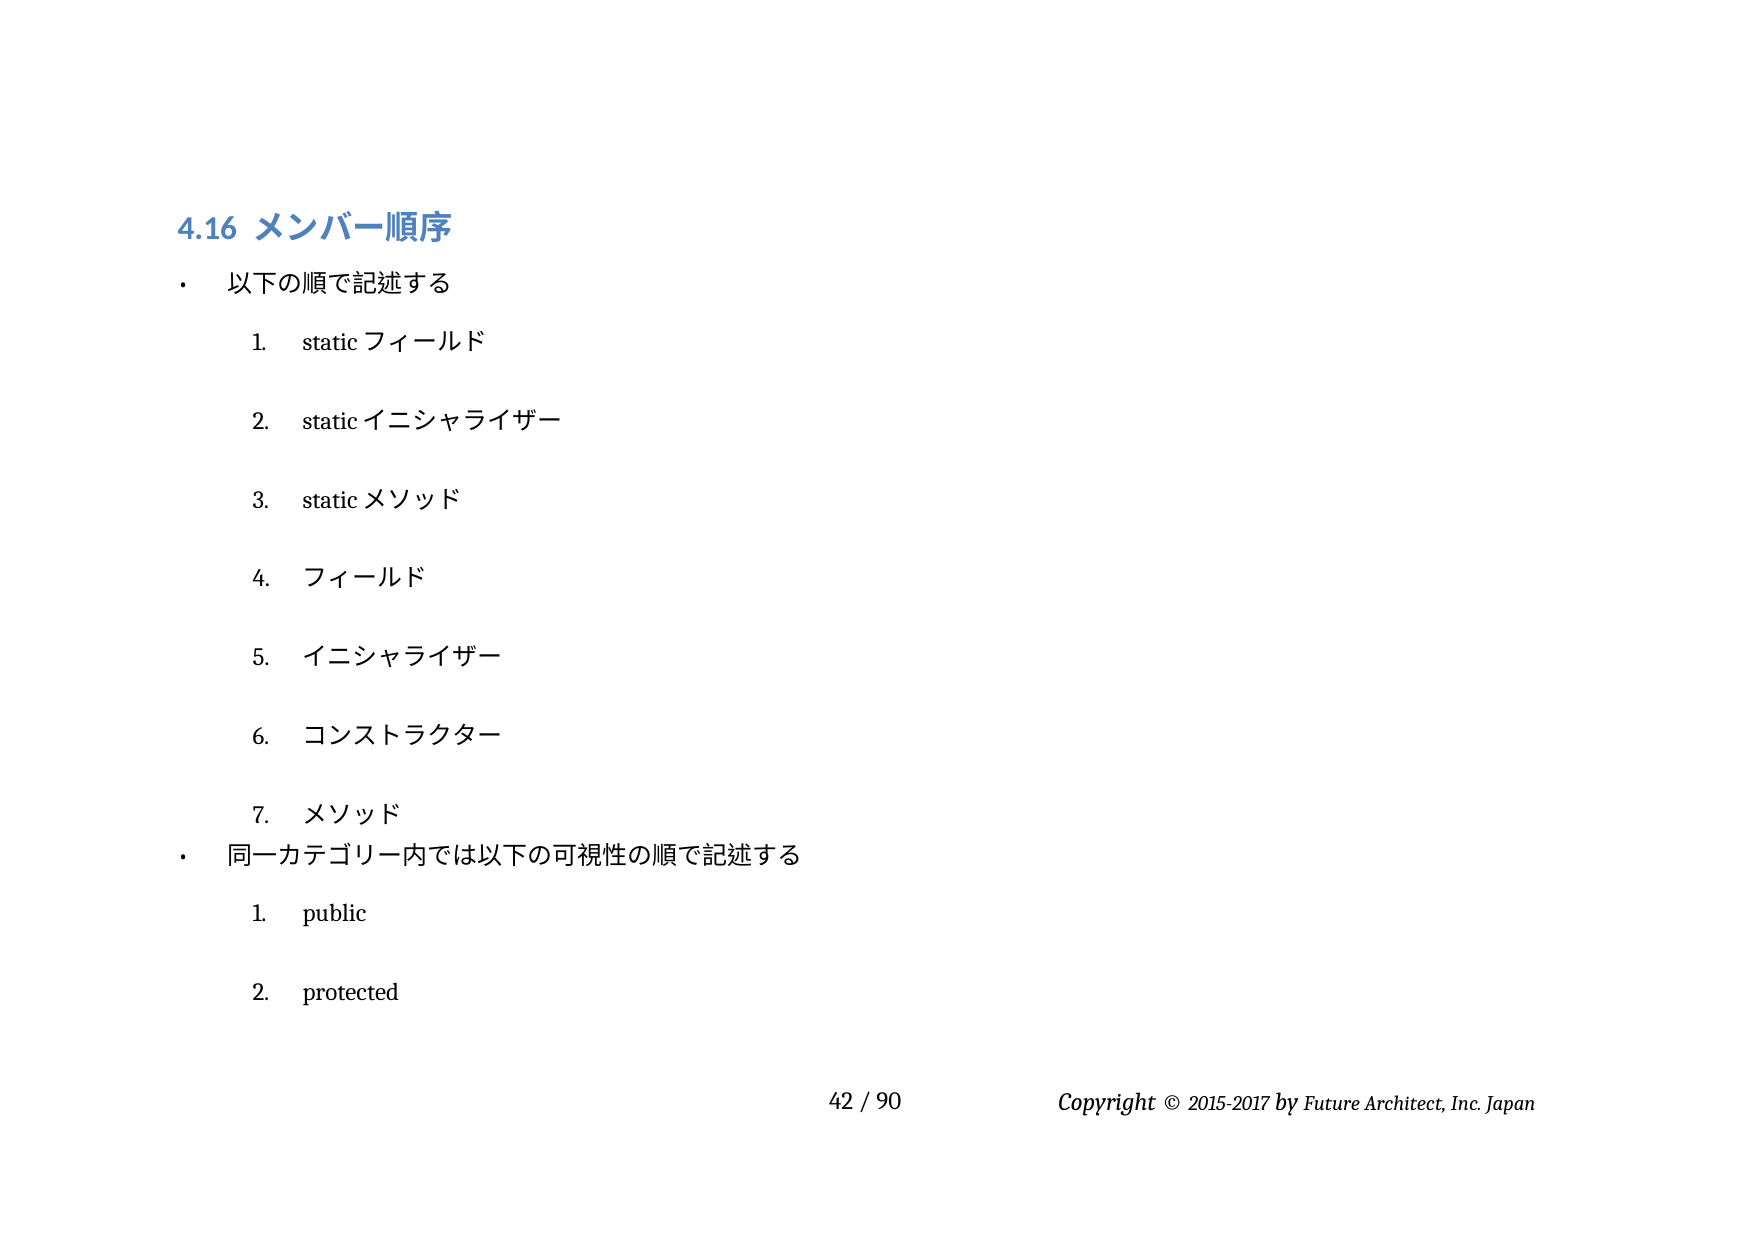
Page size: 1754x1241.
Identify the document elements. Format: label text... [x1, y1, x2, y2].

list イニシャライザー [252, 637, 1547, 712]
list staticメソッド [252, 480, 1547, 555]
list public [252, 894, 1547, 969]
subtitle メンバー順序 [177, 189, 1547, 264]
list メソッド [252, 795, 1547, 832]
list 同一カテゴリー内では以下の可視性の順で記述する [177, 836, 1547, 873]
list フィールド [252, 558, 1547, 633]
list protected [252, 973, 1547, 1048]
list staticフィールド [252, 322, 1547, 397]
list コンストラクター [252, 716, 1547, 791]
list 以下の順で記述する [177, 264, 1547, 301]
list staticイニシャライザー [252, 401, 1547, 476]
